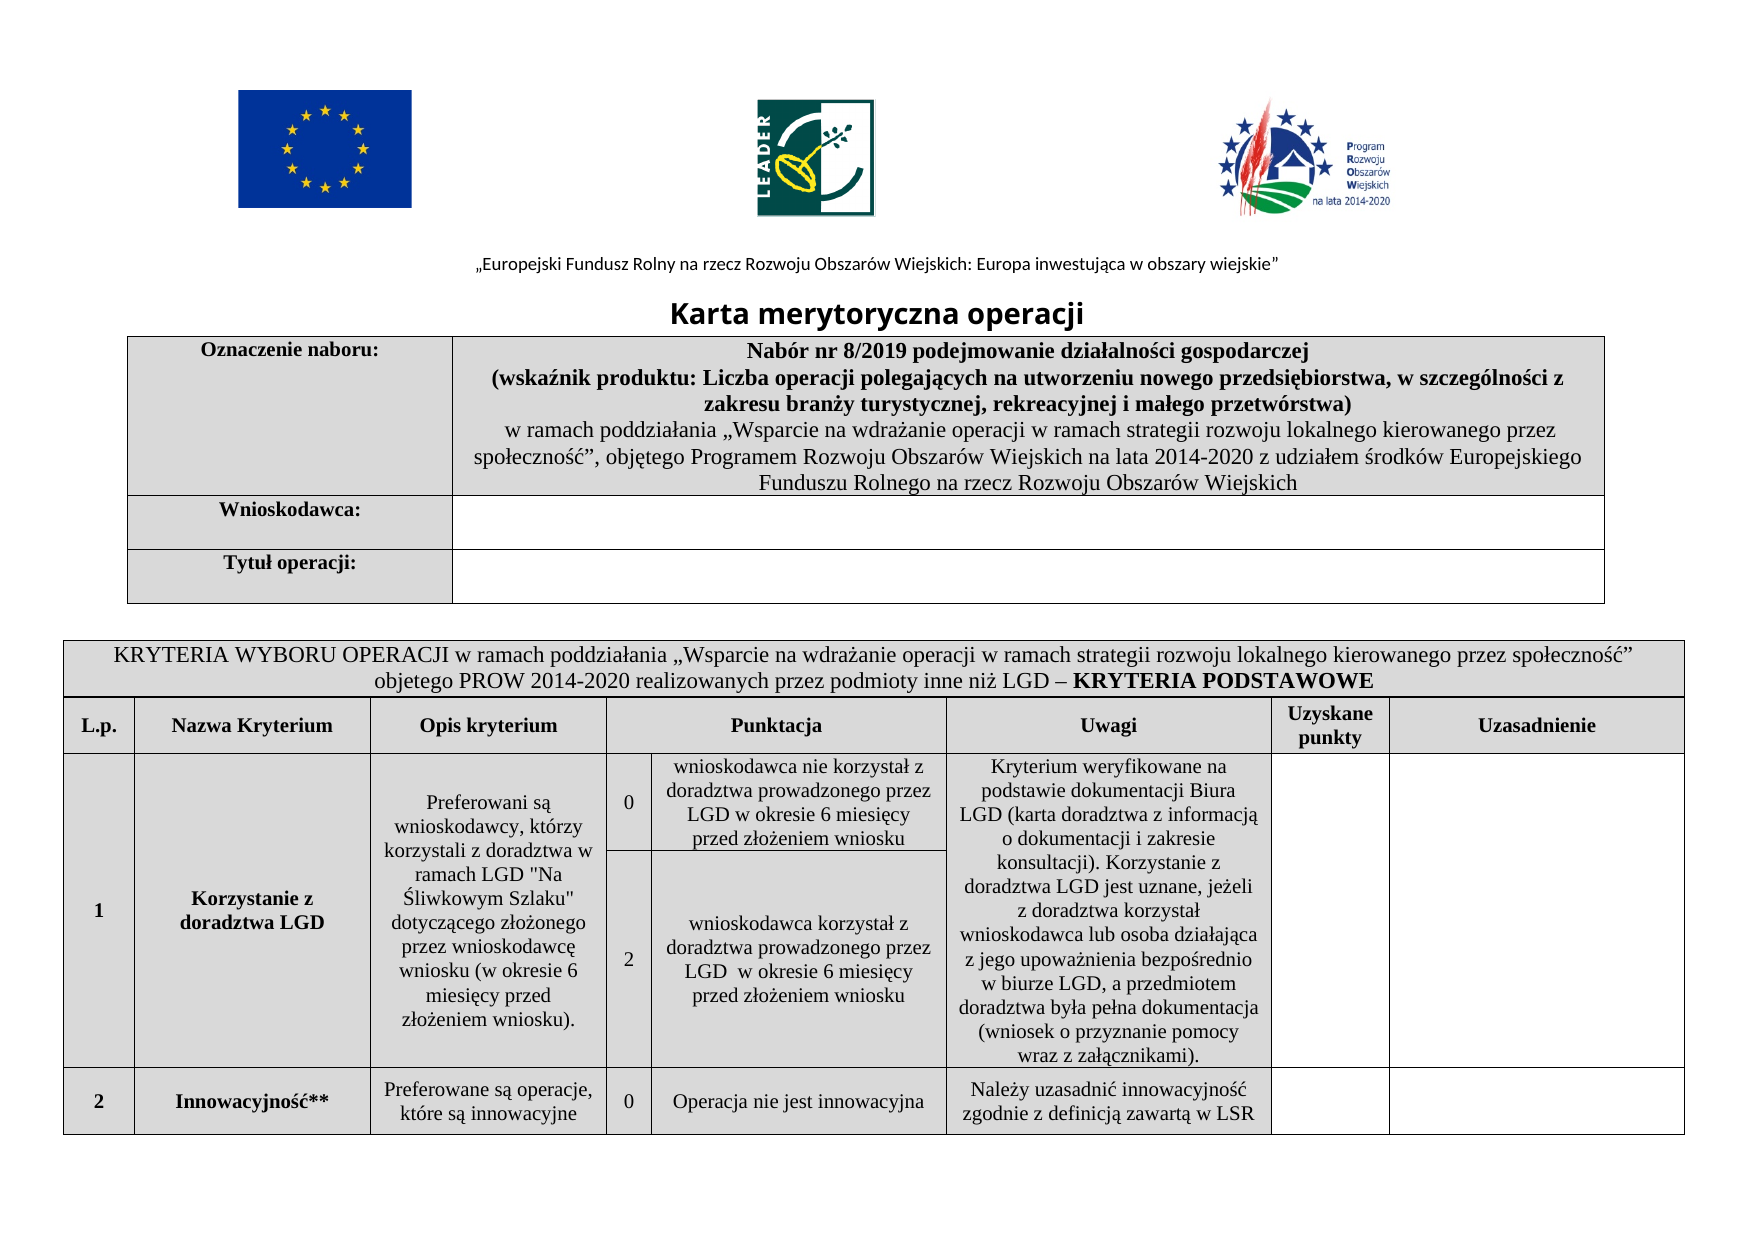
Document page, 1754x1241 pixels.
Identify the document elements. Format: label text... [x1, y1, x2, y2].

table_cell 1 [64, 754, 134, 1067]
table_cell Uzyskane punkty [1272, 698, 1389, 753]
table_cell 2 [607, 851, 651, 1067]
table_header Nabór nr 8/2019 podejmowanie działalności gospodarczej (wskaźnik produktu: Liczba operacji polegających na utworzeniu nowego przedsiębiorstwa, w szczególności z zakresu branży turystycznej, rekreacyjnej i małego przetwórstwa) w ramach poddziałania „Wsparcie na wdrażanie operacji w ramach strategii rozwoju lokalnego kierowanego przez społeczność”, objętego Programem Rozwoju Obszarów Wiejskich na lata 2014-2020 z udziałem środków Europejskiego Funduszu Rolnego na rzecz Rozwoju Obszarów Wiejskich [453, 337, 1604, 495]
table_cell 0 [607, 754, 651, 850]
table_cell Tytuł operacji: [128, 550, 452, 603]
table_header Oznaczenie naboru: [128, 337, 452, 495]
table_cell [947, 1068, 1271, 1134]
table_cell [453, 550, 1604, 603]
table_cell Opis kryterium [371, 698, 606, 753]
table_cell L.p. [64, 698, 134, 753]
table_header KRYTERIA WYBORU OPERACJI w ramach poddziałania „Wsparcie na wdrażanie operacji w ramach strategii rozwoju lokalnego kierowanego przez społeczność” objetego PROW 2014-2020 realizowanych przez podmioty inne niż LGD – KRYTERIA PODSTAWOWE [64, 641, 1684, 696]
picture [1210, 91, 1404, 227]
table_cell 2 [64, 1068, 134, 1134]
table_cell [1272, 754, 1389, 1067]
table_cell Wnioskodawca: [128, 496, 452, 549]
table_cell wnioskodawca nie korzystał z doradztwa prowadzonego przez LGD w okresie 6 miesięcy przed złożeniem wniosku [652, 754, 946, 850]
table_cell 0 [607, 1068, 651, 1134]
table_cell [453, 496, 1604, 549]
table_cell Kryterium weryfikowane na podstawie dokumentacji Biura LGD (karta doradztwa z informacją o dokumentacji i zakresie konsultacji). Korzystanie z doradztwa LGD jest uznane, jeżeli z doradztwa korzystał wnioskodawca lub osoba działająca z jego upoważnienia bezpośrednio w biurze LGD, a przedmiotem doradztwa była pełna dokumentacja (wniosek o przyznanie pomocy wraz z załącznikami). [947, 754, 1271, 1067]
text Karta merytoryczna operacji [75, 293, 1679, 333]
table_cell Preferowani są wnioskodawcy, którzy korzystali z doradztwa w ramach LGD "Na Śliwkowym Szlaku" dotyczącego złożonego przez wnioskodawcę wniosku (w okresie 6 miesięcy przed złożeniem wniosku). [371, 754, 606, 1067]
table_cell Nazwa Kryterium [135, 698, 370, 753]
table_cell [371, 1068, 606, 1134]
table_cell Operacja nie jest innowacyjna [652, 1068, 946, 1134]
table_cell [1390, 754, 1684, 1067]
table_cell Innowacyjność** [135, 1068, 370, 1134]
table_cell Punktacja [607, 698, 946, 753]
picture [757, 99, 876, 217]
table_cell Korzystanie z doradztwa LGD [135, 754, 370, 1067]
table_cell wnioskodawca korzystał z doradztwa prowadzonego przez LGD w okresie 6 miesięcy przed złożeniem wniosku [652, 851, 946, 1067]
table_cell Uwagi [947, 698, 1271, 753]
table_cell [1272, 1068, 1389, 1134]
table_cell Uzasadnienie [1390, 698, 1684, 753]
table_cell [1390, 1068, 1684, 1134]
text „Europejski Fundusz Rolny na rzecz Rozwoju Obszarów Wiejskich: Europa inwestująca w obszary wiejskie” [75, 252, 1679, 275]
picture [238, 90, 412, 208]
